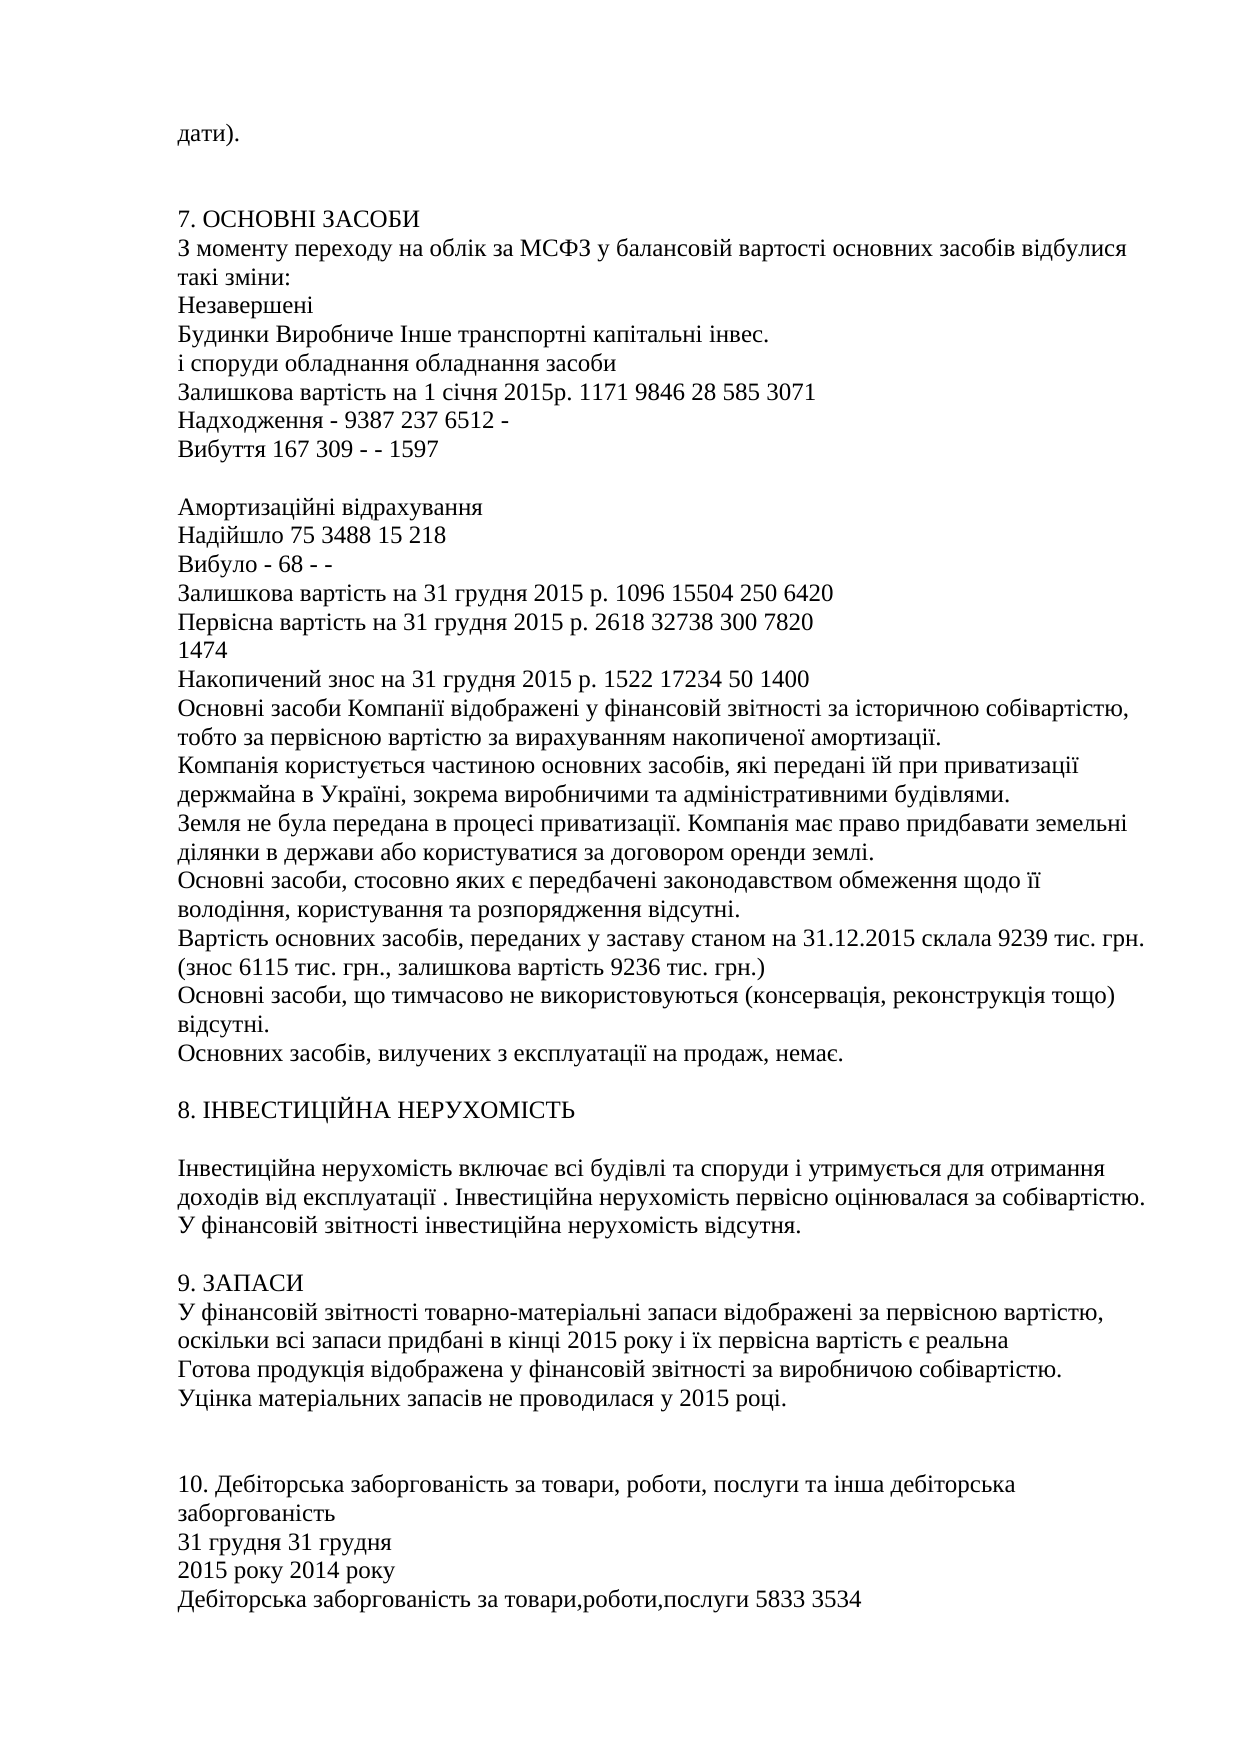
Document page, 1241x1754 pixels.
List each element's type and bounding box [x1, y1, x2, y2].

text [177, 118, 1152, 1613]
